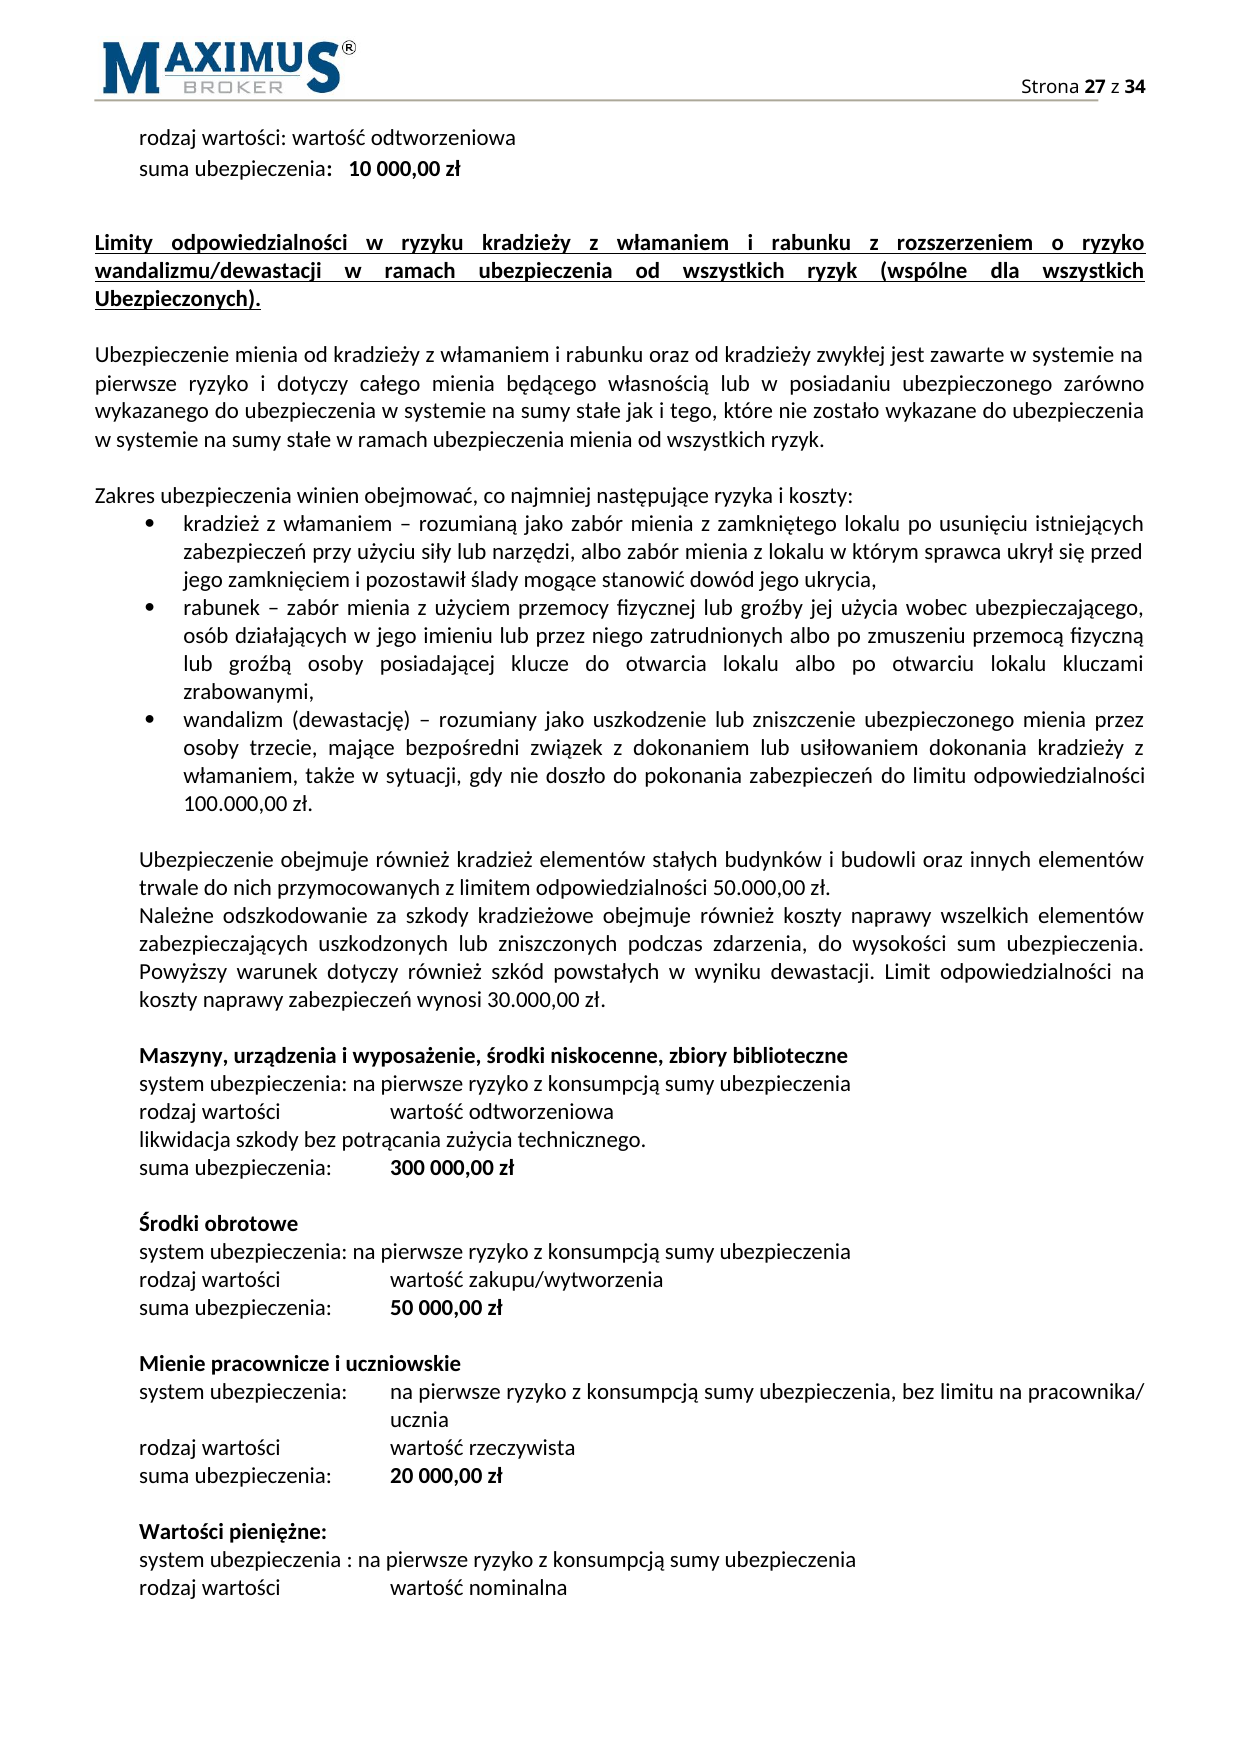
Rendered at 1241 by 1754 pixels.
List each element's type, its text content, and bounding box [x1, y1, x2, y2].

text Mienie pracownicze i uczniowskie [139, 1349, 1146, 1377]
text Ubezpieczenie mienia od kradzieży z włamaniem i rabunku oraz od kradzieży zwykłej jest zawarte w systemie na pierwsze ryzyko i dotyczy całego mienia będącego własnością lub w posiadaniu ubezpieczonego zarówno wykazanego do ubezpieczenia w systemie na sumy stałe jak i tego, które nie zostało wykazane do ubezpieczenia w systemie na sumy stałe w ramach ubezpieczenia mienia od wszystkich ryzyk. [94, 341, 1146, 453]
picture [97, 36, 362, 98]
text system ubezpieczenia: na pierwsze ryzyko z konsumpcją sumy ubezpieczenia, bez limitu na pracownika/ ucznia [139, 1377, 1146, 1433]
text Maszyny, urządzenia i wyposażenie, środki niskocenne, zbiory biblioteczne [139, 1041, 1146, 1069]
list kradzież z włamaniem – rozumianą jako zabór mienia z zamkniętego lokalu po usunięciu istniejących zabezpieczeń przy użyciu siły lub narzędzi, albo zabór mienia z lokalu w którym sprawca ukrył się przed jego zamknięciem i pozostawił ślady mogące stanowić dowód jego ukrycia, [146, 509, 1146, 593]
text Środki obrotowe [139, 1209, 1146, 1237]
text rodzaj wartości wartość nominalna [139, 1573, 1146, 1602]
text system ubezpieczenia: na pierwsze ryzyko z konsumpcją sumy ubezpieczenia [139, 1237, 1146, 1265]
text Zakres ubezpieczenia winien obejmować, co najmniej następujące ryzyka i koszty: [94, 481, 1146, 509]
text suma ubezpieczenia: 50 000,00 zł [139, 1293, 1146, 1321]
text likwidacja szkody bez potrącania zużycia technicznego. [139, 1125, 1146, 1153]
text suma ubezpieczenia: 10 000,00 zł [139, 154, 1146, 182]
list rabunek – zabór mienia z użyciem przemocy fizycznej lub groźby jej użycia wobec ubezpieczającego, osób działających w jego imieniu lub przez niego zatrudnionych albo po zmuszeniu przemocą fizyczną lub groźbą osoby posiadającej klucze do otwarcia lokalu albo po otwarciu lokalu kluczami zrabowanymi, [146, 593, 1146, 705]
text rodzaj wartości wartość odtworzeniowa [139, 1097, 1146, 1125]
subtitle Limity odpowiedzialności w ryzyku kradzieży z włamaniem i rabunku z rozszerzeniem o ryzyko wandalizmu/dewastacji w ramach ubezpieczenia od wszystkich ryzyk (wspólne dla wszystkich Ubezpieczonych). [94, 228, 1146, 253]
text suma ubezpieczenia: 20 000,00 zł [139, 1461, 1146, 1489]
text suma ubezpieczenia: 300 000,00 zł [139, 1153, 1146, 1181]
text rodzaj wartości wartość zakupu/wytworzenia [139, 1265, 1146, 1293]
subtitle Limity odpowiedzialności w ryzyku kradzieży z włamaniem i rabunku z rozszerzeniem o ryzyko wandalizmu/dewastacji w ramach ubezpieczenia od wszystkich ryzyk (wspólne dla wszystkich Ubezpieczonych). [94, 254, 1146, 313]
text rodzaj wartości: wartość odtworzeniowa [139, 123, 1146, 151]
text Wartości pieniężne: [139, 1517, 1146, 1546]
list wandalizm (dewastację) – rozumiany jako uszkodzenie lub zniszczenie ubezpieczonego mienia przez osoby trzecie, mające bezpośredni związek z dokonaniem lub usiłowaniem dokonania kradzieży z włamaniem, także w sytuacji, gdy nie doszło do pokonania zabezpieczeń do limitu odpowiedzialności 100.000,00 zł. [146, 705, 1146, 817]
text system ubezpieczenia : na pierwsze ryzyko z konsumpcją sumy ubezpieczenia [139, 1546, 1146, 1573]
text Ubezpieczenie obejmuje również kradzież elementów stałych budynków i budowli oraz innych elementów trwale do nich przymocowanych z limitem odpowiedzialności 50.000,00 zł. [139, 845, 1146, 901]
text rodzaj wartości wartość rzeczywista [139, 1433, 1146, 1461]
text system ubezpieczenia: na pierwsze ryzyko z konsumpcją sumy ubezpieczenia [139, 1069, 1146, 1097]
text Należne odszkodowanie za szkody kradzieżowe obejmuje również koszty naprawy wszelkich elementów zabezpieczających uszkodzonych lub zniszczonych podczas zdarzenia, do wysokości sum ubezpieczenia. Powyższy warunek dotyczy również szkód powstałych w wyniku dewastacji. Limit odpowiedzialności na koszty naprawy zabezpieczeń wynosi 30.000,00 zł. [139, 901, 1146, 1013]
